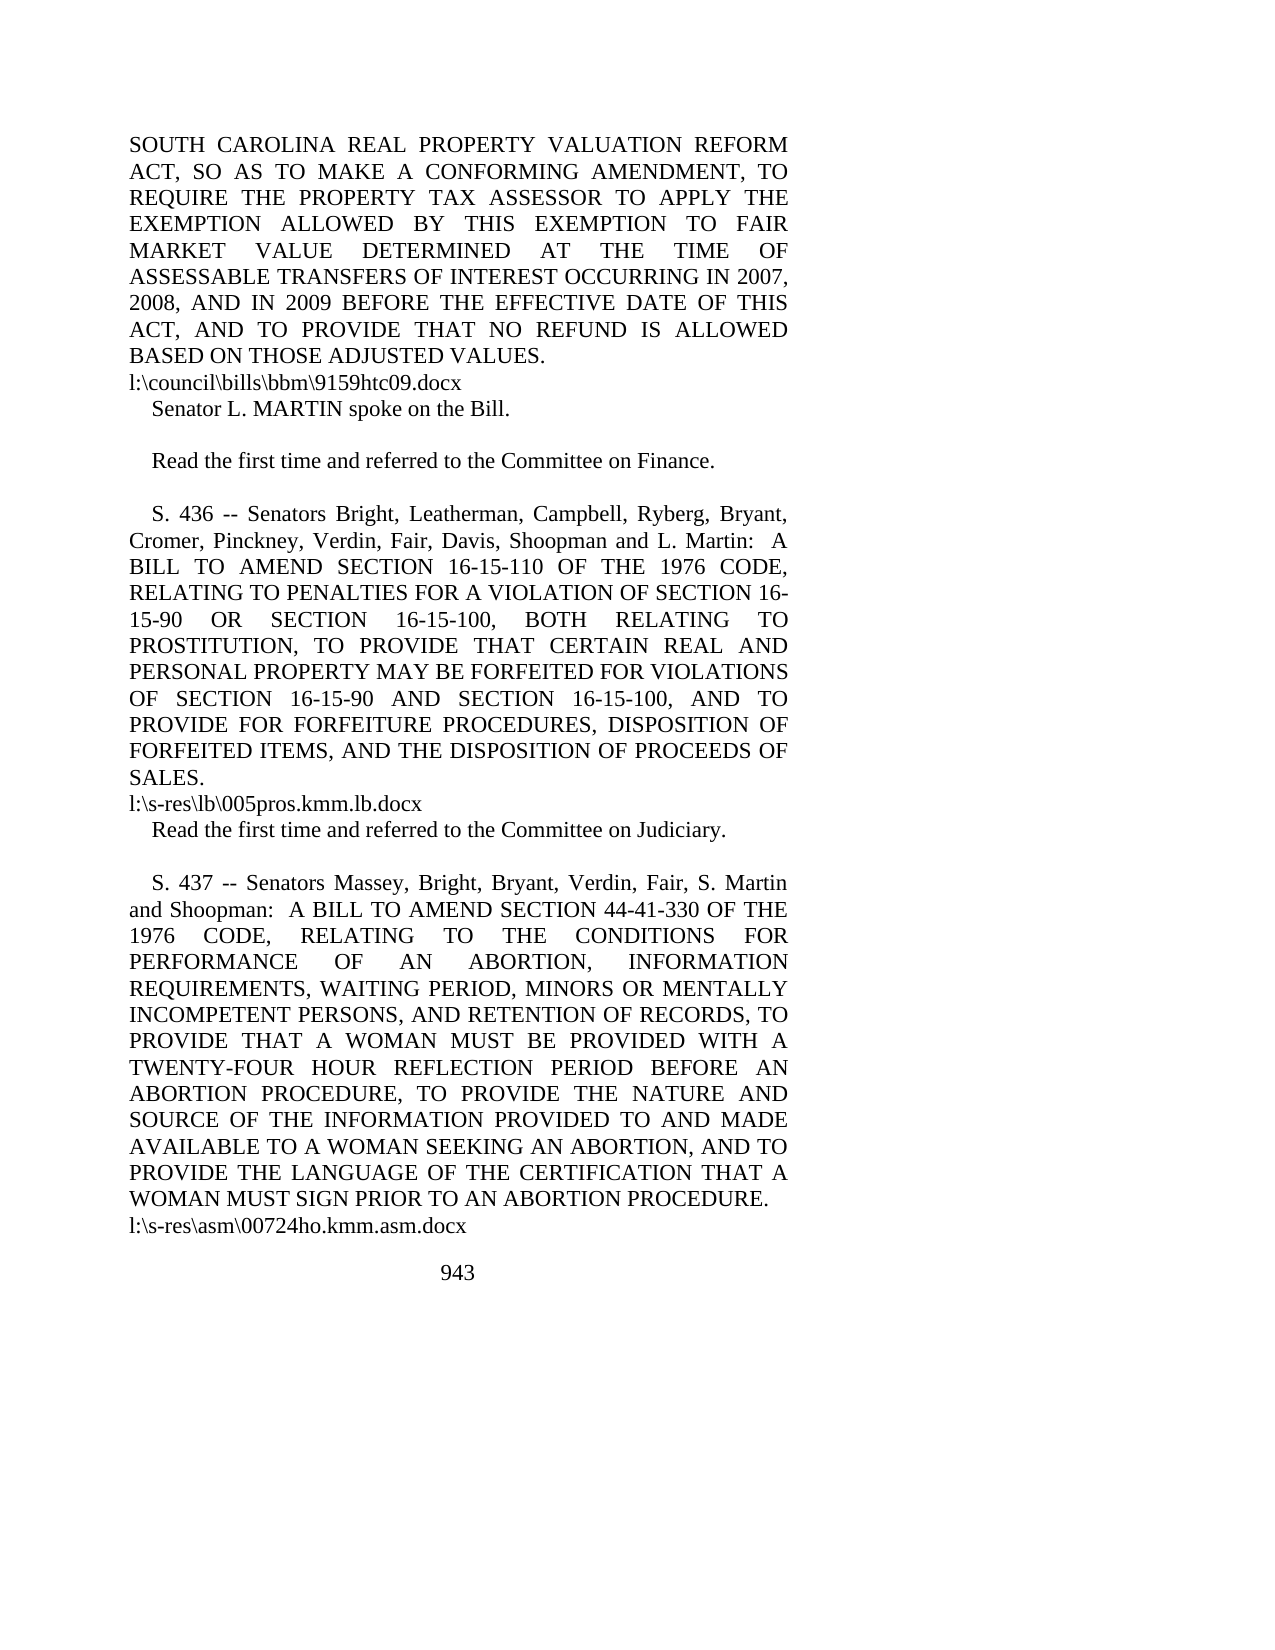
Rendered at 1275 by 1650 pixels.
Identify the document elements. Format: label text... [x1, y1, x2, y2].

text l:\council\bills\bbm\9159htc09.docx [129, 368, 789, 395]
text S. 436 -- Senators Bright, Leatherman, Campbell, Ryberg, Bryant, Cromer, Pinckney, Verdin, Fair, Davis, Shoopman and L. Martin: A BILL TO AMEND SECTION 16-15-110 OF THE 1976 CODE, RELATING TO PENALTIES FOR A VIOLATION OF SECTION 16-15-90 OR SECTION 16-15-100, BOTH RELATING TO PROSTITUTION, TO PROVIDE THAT CERTAIN REAL AND PERSONAL PROPERTY MAY BE FORFEITED FOR VIOLATIONS OF SECTION 16-15-90 AND SECTION 16-15-100, AND TO PROVIDE FOR FORFEITURE PROCEDURES, DISPOSITION OF FORFEITED ITEMS, AND THE DISPOSITION OF PROCEEDS OF SALES. [129, 500, 789, 790]
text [129, 131, 789, 368]
text Read the first time and referred to the Committee on Judiciary. [129, 817, 789, 843]
text S. 437 -- Senators Massey, Bright, Bryant, Verdin, Fair, S. Martin and Shoopman: A BILL TO AMEND SECTION 44-41-330 OF THE 1976 CODE, RELATING TO THE CONDITIONS FOR PERFORMANCE OF AN ABORTION, INFORMATION REQUIREMENTS, WAITING PERIOD, MINORS OR MENTALLY INCOMPETENT PERSONS, AND RETENTION OF RECORDS, TO PROVIDE THAT A WOMAN MUST BE PROVIDED WITH A TWENTY-FOUR HOUR REFLECTION PERIOD BEFORE AN ABORTION PROCEDURE, TO PROVIDE THE NATURE AND SOURCE OF THE INFORMATION PROVIDED TO AND MADE AVAILABLE TO A WOMAN SEEKING AN ABORTION, AND TO PROVIDE THE LANGUAGE OF THE CERTIFICATION THAT A WOMAN MUST SIGN PRIOR TO AN ABORTION PROCEDURE. [129, 869, 789, 1212]
text Senator L. MARTIN spoke on the Bill. [129, 395, 789, 421]
text Read the first time and referred to the Committee on Finance. [129, 448, 789, 474]
text l:\s-res\asm\00724ho.kmm.asm.docx [129, 1212, 789, 1238]
text l:\s-res\lb\005pros.kmm.lb.docx [129, 790, 789, 817]
